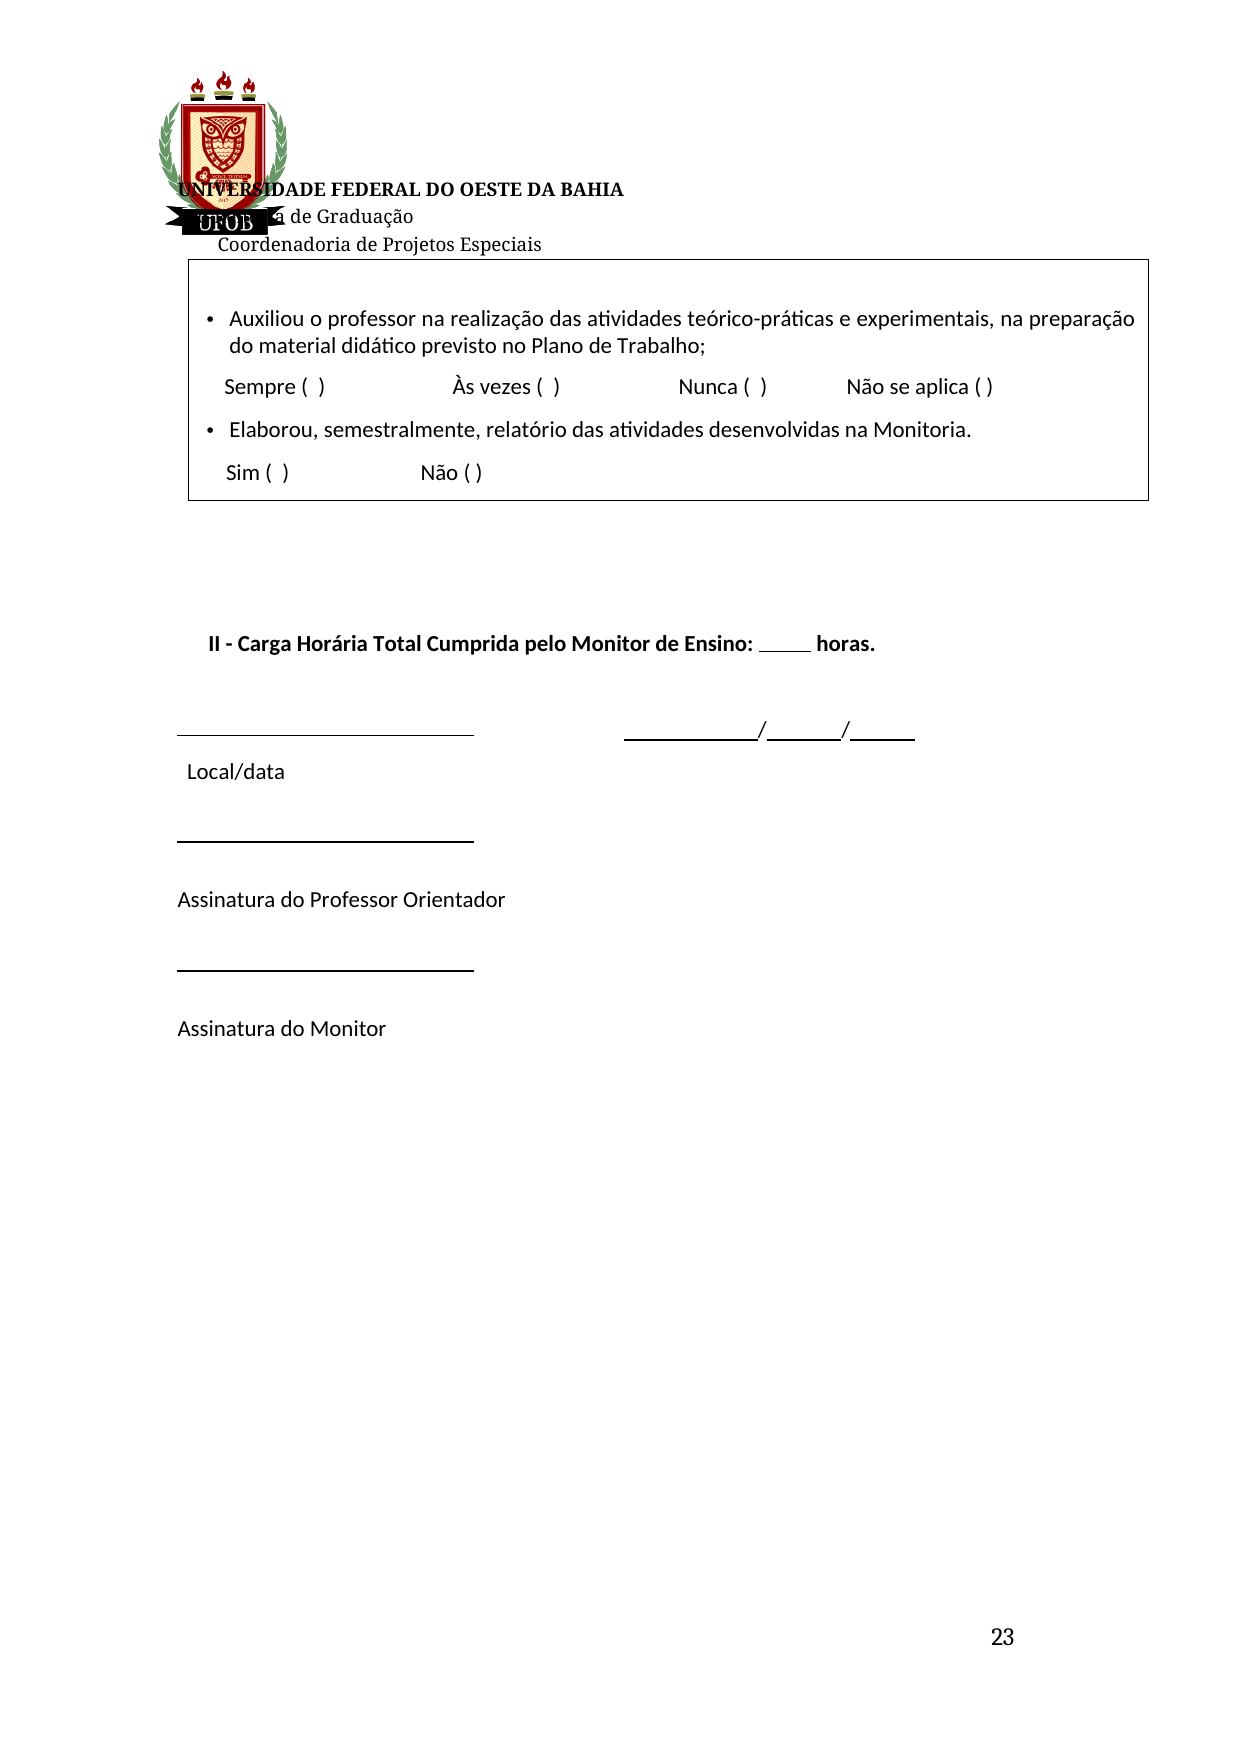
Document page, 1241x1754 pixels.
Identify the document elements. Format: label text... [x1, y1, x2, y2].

text Local/data [187, 757, 1063, 785]
text II - Carga Horária Total Cumprida pelo Monitor de Ensino: horas. [208, 629, 1063, 658]
text Assinatura do Professor Orientador [177, 885, 1063, 913]
text Assinatura do Monitor [162, 1014, 1063, 1042]
text / / [177, 715, 1063, 744]
picture [159, 70, 287, 235]
